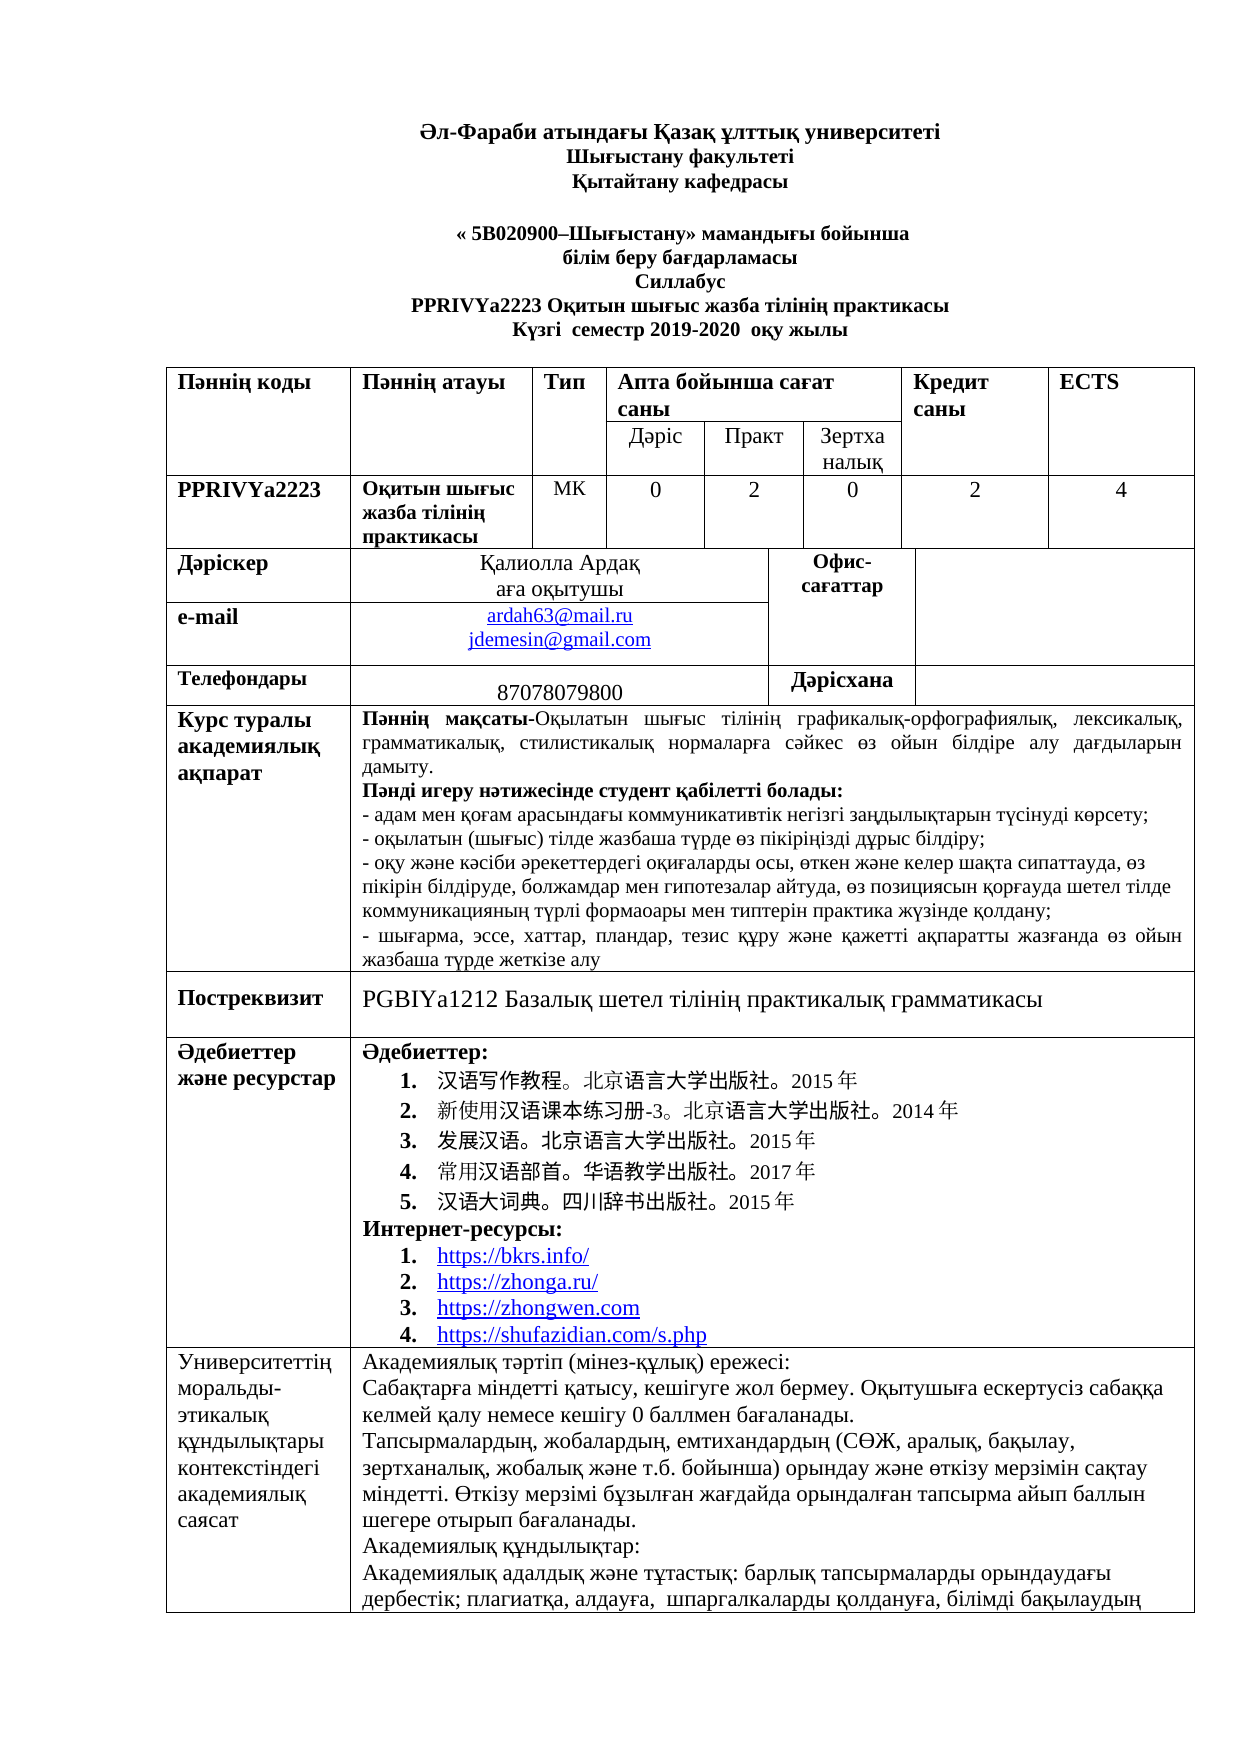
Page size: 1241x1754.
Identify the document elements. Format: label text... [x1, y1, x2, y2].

table_cell 0 [607, 476, 704, 548]
table_cell Практ [705, 422, 803, 475]
table_cell 87078079800 [351, 666, 768, 705]
table_cell 2 [705, 476, 803, 548]
table_cell PPRIVYa2223 [167, 476, 350, 548]
table_cell Постреквизит [167, 972, 350, 1037]
table_cell Кредит саны [902, 368, 1048, 475]
table_cell Әдебиеттер және ресурстар [167, 1038, 350, 1347]
table_cell 0 [804, 476, 901, 548]
table_cell Тип [533, 368, 606, 475]
table_cell Телефондары [167, 666, 350, 705]
table_cell Пәннің коды [167, 368, 350, 475]
table_cell Оқитын шығыс жазба тілінің практикасы [351, 476, 532, 548]
table_header Әл-Фараби атындағы Қазақ ұлттық университеті Шығыстану факультеті Қытайтану кафедрасы « 5B020900–Шығыстану» мамандығы бойынша білім беру бағдарламасы Силлабус PPRIVYa2223 Оқитын шығыс жазба тілінің практикасы Күзгі семестр 2019-2020 оқу жылы [166, 118, 1194, 367]
table_cell Курс туралы академиялық ақпарат [167, 706, 350, 971]
table_cell 4 [1049, 476, 1194, 548]
table_cell PGBIYa1212 Базалық шетел тілінің практикалық грамматикасы [351, 972, 1194, 1037]
table_cell 2 [902, 476, 1048, 548]
table_cell ardah63@mail.ru jdemesin@gmail.com [351, 603, 768, 665]
table_cell Пәннің атауы [351, 368, 532, 475]
table_cell [916, 549, 1194, 665]
table_cell [916, 666, 1194, 705]
table_cell Әдебиеттер: 汉语写作教程。北京语言大学出版社。2015年 新使用汉语课本练习册-3。北京语言大学出版社。2014年 发展汉语。北京语言大学出版社。2015年 常用汉语部首。华语教学出版社。2017年 汉语大词典。四川辞书出版社。2015年 Интернет-ресурсы: https://bkrs.info/ https://zhonga.ru/ https://zhongwen.com https://shufazidian.com/s.php [351, 1038, 1194, 1347]
table_cell e-mail [167, 603, 350, 665]
table_cell Апта бойынша сағат саны [607, 368, 901, 421]
table_cell Қалиолла Ардақ аға оқытушы [351, 549, 768, 602]
table_cell MК [533, 476, 606, 548]
table_cell Пәннің мақсаты-Оқылатын шығыс тілінің графикалық-орфографиялық, лексикалық, грамматикалық, стилистикалық нормаларға сәйкес өз ойын білдіре алу дағдыларын дамыту. Пәнді игеру нәтижесінде студент қабілетті болады: - адам мен қоғам арасындағы коммуникативтік негізгі заңдылықтарын түсінуді көрсету; - оқылатын (шығыс) тілде жазбаша түрде өз пікіріңізді дұрыс білдіру; - оқу және кәсіби әрекеттердегі оқиғаларды осы, өткен және келер шақта сипаттауда, өз пікірін білдіруде, болжамдар мен гипотезалар айтуда, өз позициясын қорғауда шетел тілде коммуникацияның түрлі формаоары мен типтерін практика жүзінде қолдану; - шығарма, эссе, хаттар, пландар, тезис құру және қажетті ақпаратты жазғанда өз ойын жазбаша түрде жеткізе алу [351, 706, 1194, 971]
table_cell Офис-сағаттар [769, 549, 915, 665]
table_cell Зертханалық [804, 422, 901, 475]
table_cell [351, 1348, 1194, 1612]
table_cell Дәріскер [167, 549, 350, 602]
table_cell Дәрісхана [769, 666, 915, 705]
table_cell ECTS [1049, 368, 1194, 475]
table_cell Дәріс [607, 422, 704, 475]
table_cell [167, 1348, 350, 1612]
